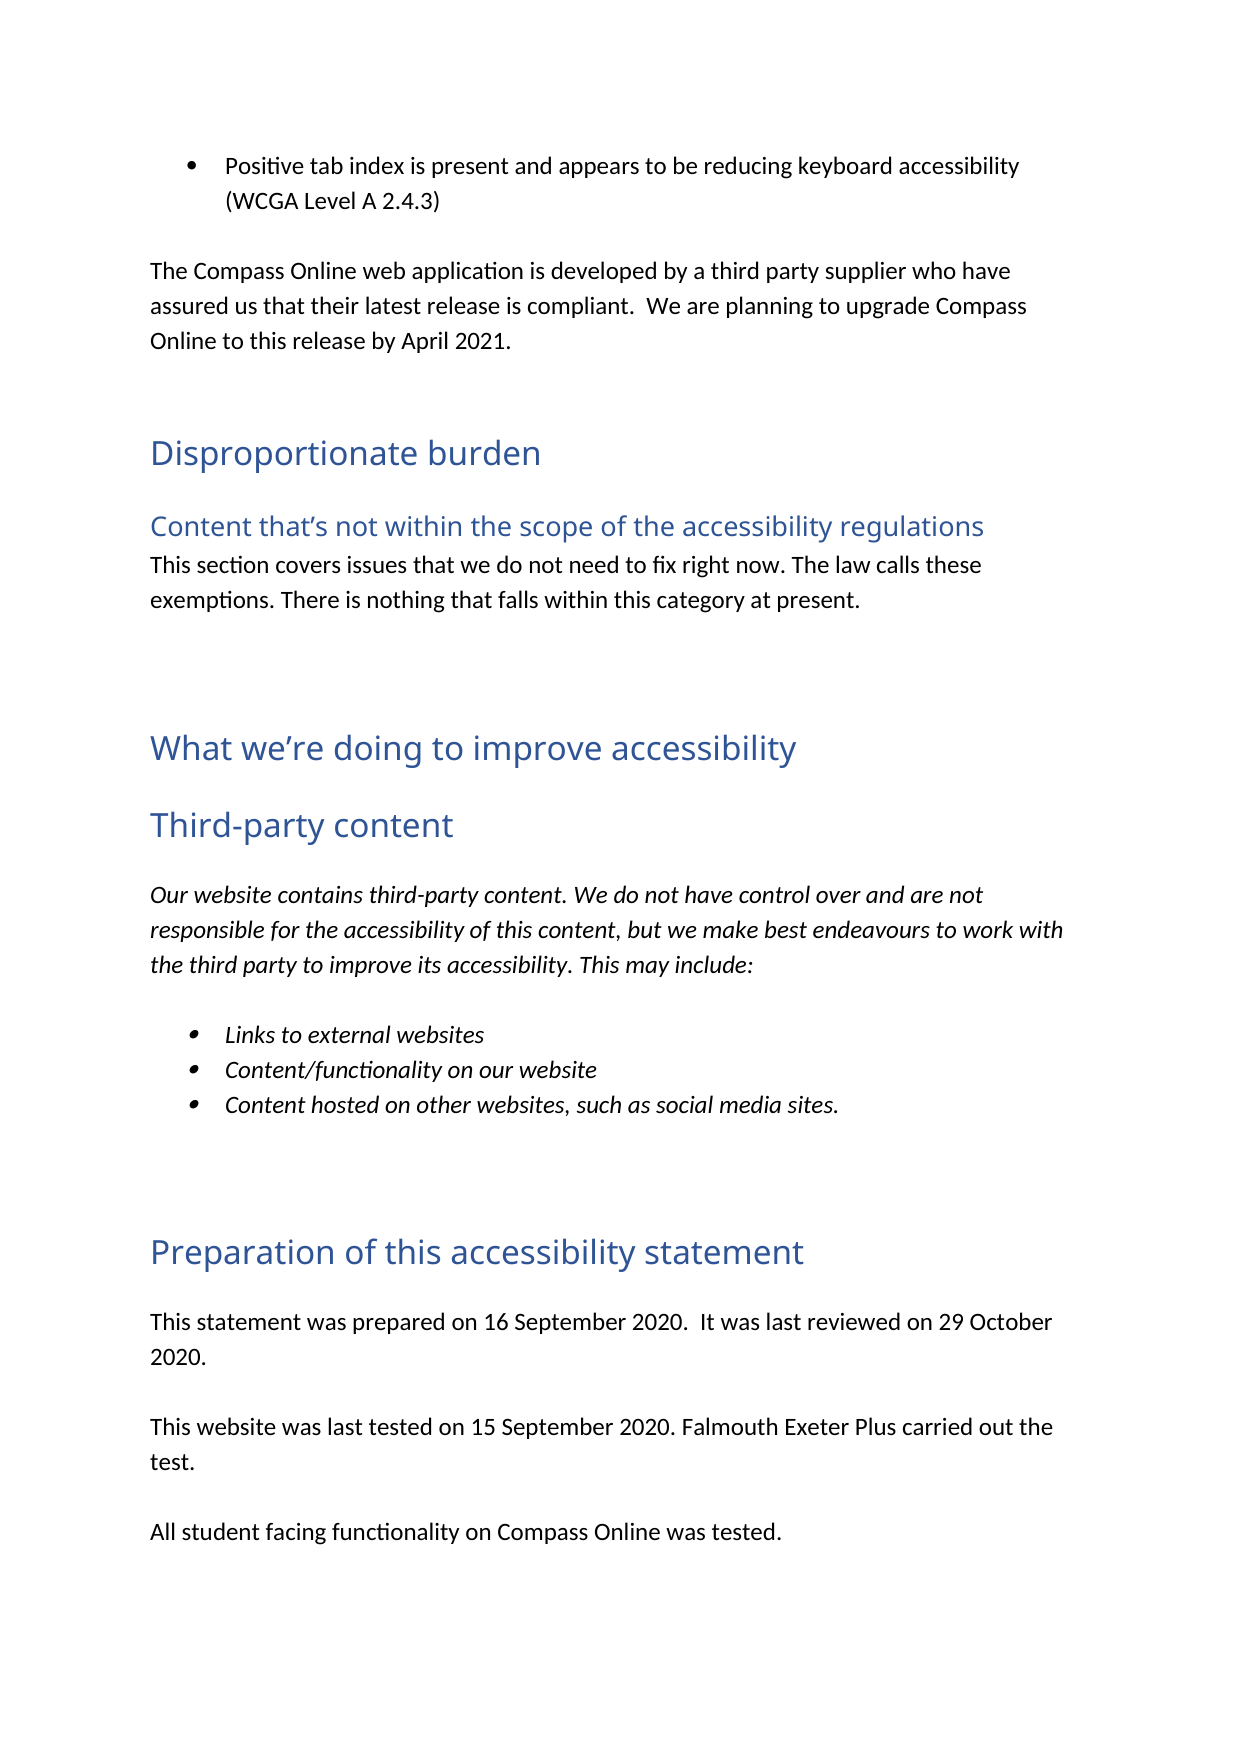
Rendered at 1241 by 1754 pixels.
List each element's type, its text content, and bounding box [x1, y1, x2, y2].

list Positive tab index is present and appears to be reducing keyboard accessibility (WCGA Level A 2.4.3) [187, 150, 1090, 216]
text All student facing functionality on Compass Online was tested. [150, 1516, 1090, 1547]
subtitle Content that’s not within the scope of the accessibility regulations [150, 507, 1090, 544]
subtitle Disproportionate burden [150, 430, 1090, 475]
text This section covers issues that we do not need to fix right now. The law calls these exemptions. There is nothing that falls within this category at present. [150, 549, 1090, 615]
subtitle Third-party content [150, 802, 1090, 847]
text The Compass Online web application is developed by a third party supplier who have assured us that their latest release is compliant. We are planning to upgrade Compass Online to this release by April 2021. [150, 255, 1090, 356]
text Our website contains third-party content. We do not have control over and are not responsible for the accessibility of this content, but we make best endeavours to work with the third party to improve its accessibility. This may include: [150, 879, 1090, 979]
text This website was last tested on 15 September 2020. Falmouth Exeter Plus carried out the test. [150, 1411, 1090, 1477]
list Content hosted on other websites, such as social media sites. [187, 1089, 1090, 1119]
subtitle Preparation of this accessibility statement [150, 1229, 1090, 1274]
subtitle What we’re doing to improve accessibility [150, 724, 1090, 770]
list Content/functionality on our website [187, 1054, 1090, 1084]
list Links to external websites [187, 1019, 1090, 1049]
text This statement was prepared on 16 September 2020. It was last reviewed on 29 October 2020. [150, 1306, 1090, 1372]
